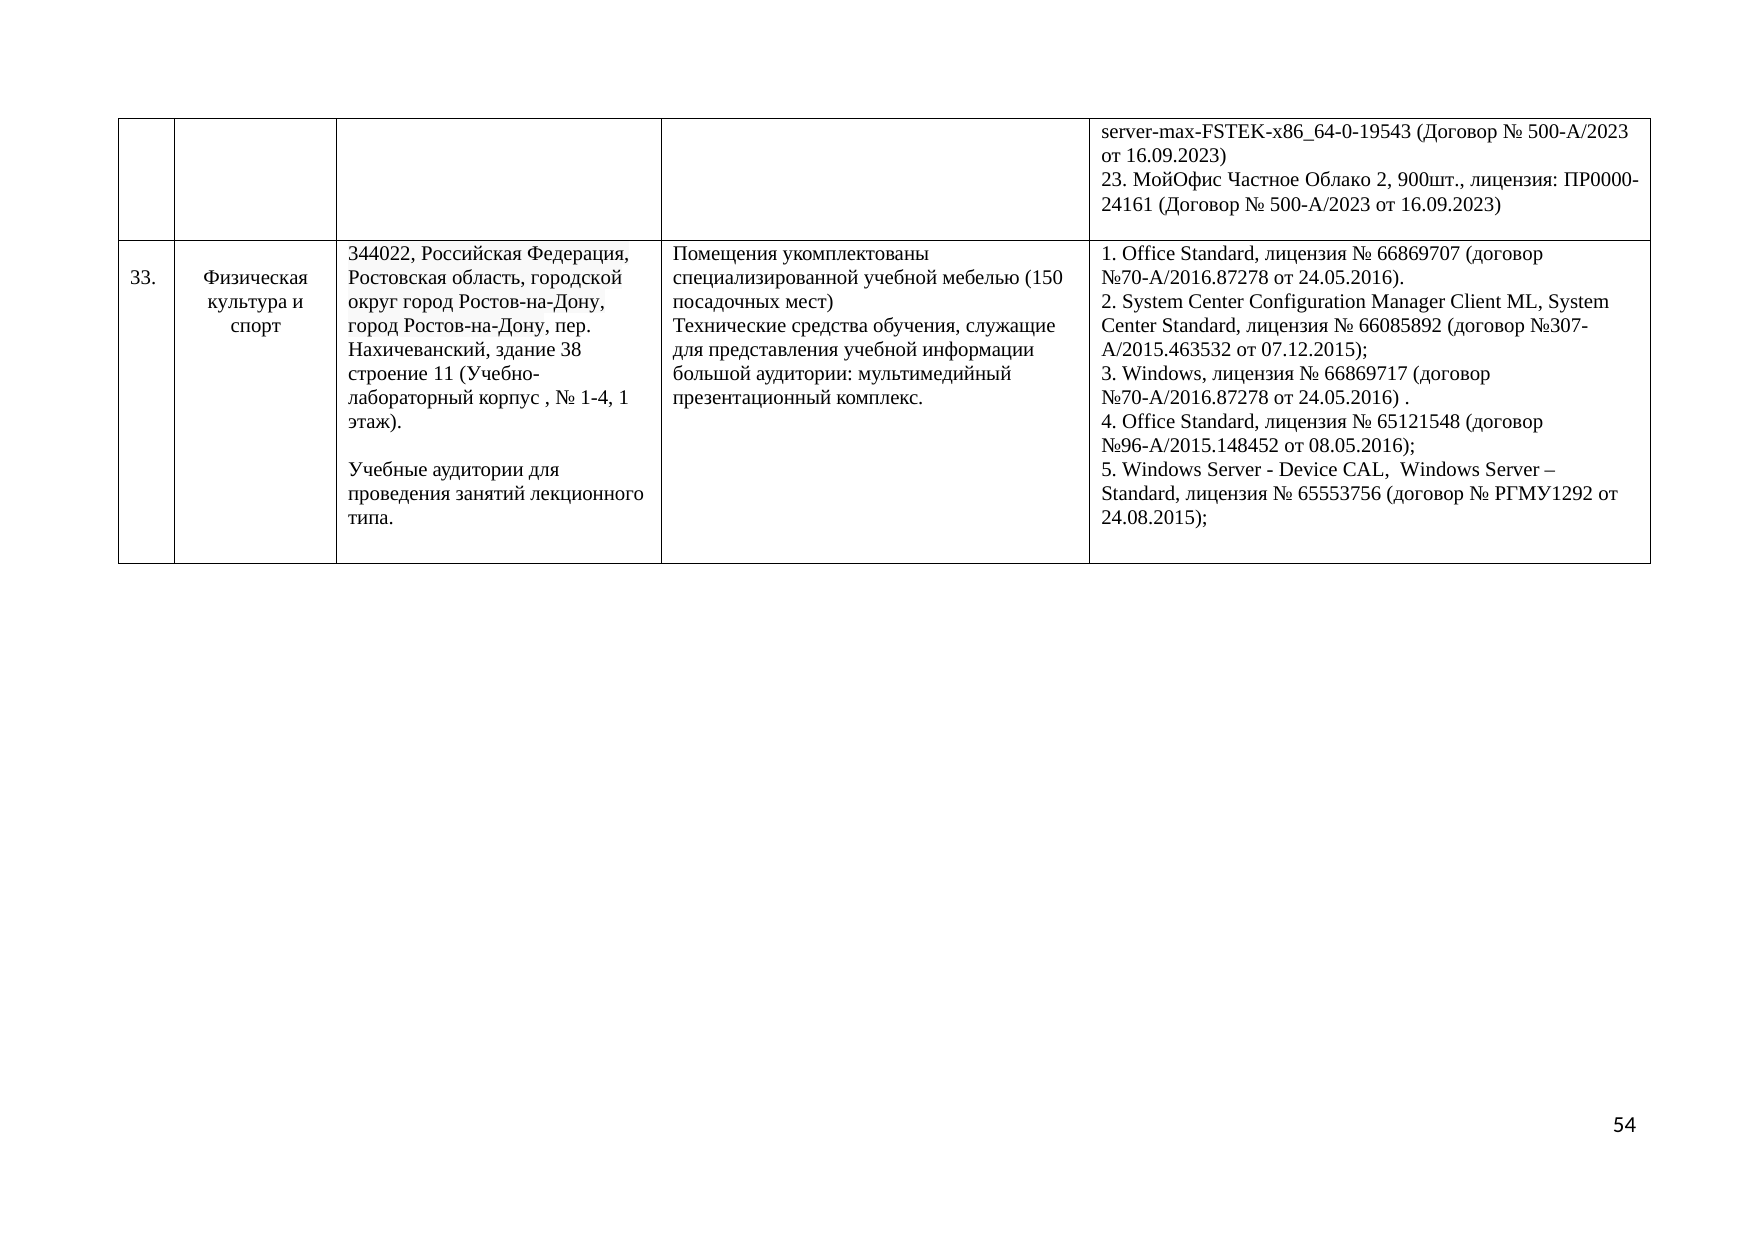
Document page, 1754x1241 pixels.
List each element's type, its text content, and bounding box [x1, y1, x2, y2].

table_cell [337, 119, 661, 239]
table_cell Помещения укомплектованы специализированной учебной мебелью (150 посадочных мест) Технические средства обучения, служащие для представления учебной информации большой аудитории: мультимедийный презентационный комплекс. [662, 241, 1089, 563]
table_cell 33. [119, 241, 174, 563]
table_cell Физическая культура и спорт [175, 241, 336, 563]
table_cell 344022, Российская Федерация, Ростовская область, городской округ город Ростов-на-Дону, город Ростов-на-Дону, пер. Нахичеванский, здание 38 строение 11 (Учебно-лабораторный корпус , № 1-4, 1 этаж). Учебные аудитории для проведения занятий лекционного типа. [337, 241, 661, 563]
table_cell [662, 119, 1089, 239]
